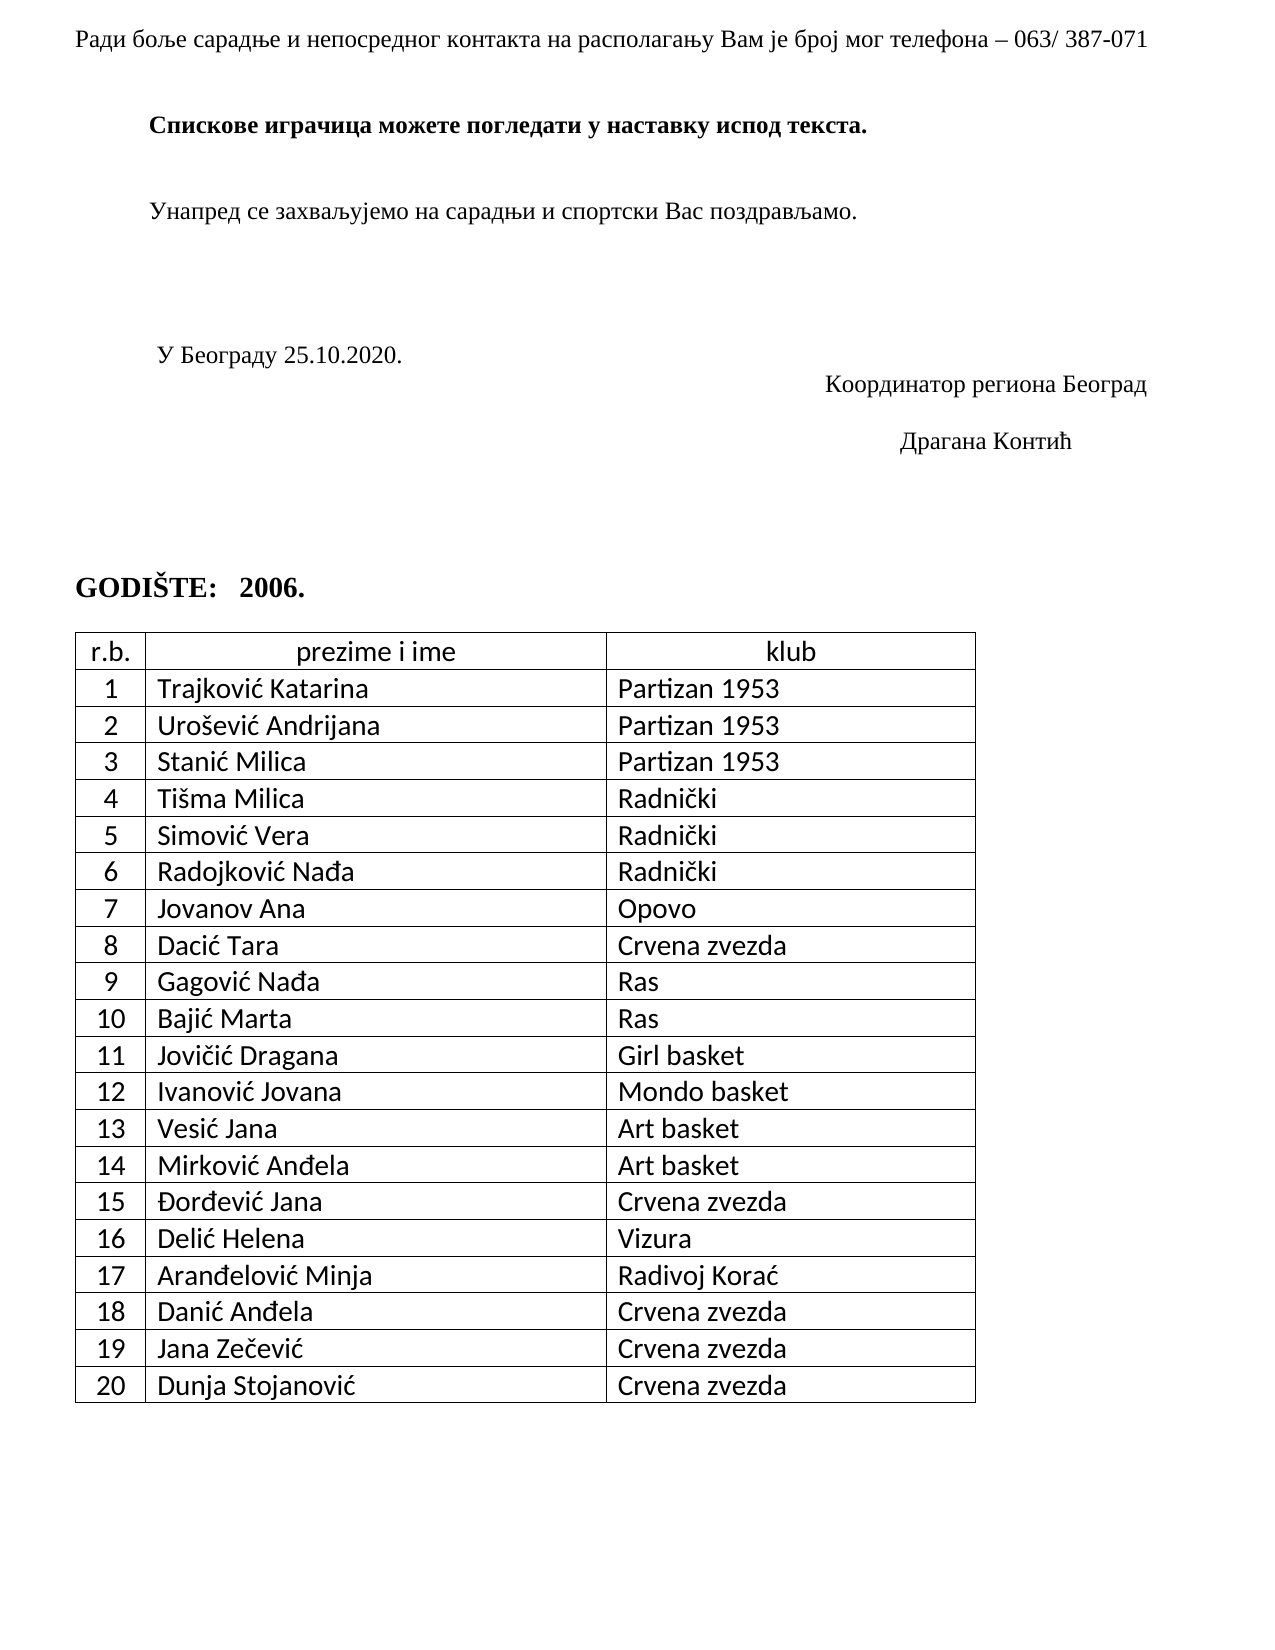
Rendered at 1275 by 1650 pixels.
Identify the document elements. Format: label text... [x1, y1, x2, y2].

text Ради боље сарадње и непосредног контакта на располагању Вам је број мог телефона – 063/ 387-071 [75, 24, 1200, 52]
table_cell Bajić Marta [146, 1000, 606, 1036]
text Спискове играчица можете погледати у наставку испод текста. [75, 110, 1200, 139]
table_cell Radojković Nađa [146, 853, 606, 889]
text Координатор региона Београд [75, 369, 1200, 397]
table_cell 19 [76, 1330, 145, 1366]
table_cell Aranđelović Minja [146, 1257, 606, 1292]
table_cell Crvena zvezda [607, 1293, 975, 1329]
table_cell Crvena zvezda [607, 1183, 975, 1219]
table_cell 7 [76, 890, 145, 926]
table_cell Art basket [607, 1147, 975, 1182]
text Унапред се захваљујемо на сарадњи и спортски Вас поздрављамо. [75, 196, 1200, 225]
table_cell Radnički [607, 780, 975, 816]
table_cell Mondo basket [607, 1073, 975, 1109]
table_cell Partizan 1953 [607, 670, 975, 706]
table_cell 17 [76, 1257, 145, 1292]
table_cell 12 [76, 1073, 145, 1109]
table_header klub [607, 633, 975, 669]
table_cell 1 [76, 670, 145, 706]
table_cell 11 [76, 1037, 145, 1072]
table_cell Ras [607, 1000, 975, 1036]
table_cell Crvena zvezda [607, 1330, 975, 1366]
table_cell 20 [76, 1367, 145, 1402]
table_cell Dacić Tara [146, 927, 606, 962]
table_cell Đorđević Jana [146, 1183, 606, 1219]
table_cell 15 [76, 1183, 145, 1219]
table_cell Gagović Nađa [146, 963, 606, 999]
table_header prezime i ime [146, 633, 606, 669]
table_cell 10 [76, 1000, 145, 1036]
table_cell Danić Anđela [146, 1293, 606, 1329]
table_cell Jovičić Dragana [146, 1037, 606, 1072]
table_cell Dunja Stojanović [146, 1367, 606, 1402]
table_cell Stanić Milica [146, 743, 606, 779]
table_cell Mirković Anđela [146, 1147, 606, 1182]
table_cell Jana Zečević [146, 1330, 606, 1366]
text GODIŠTE: 2006. [75, 570, 1200, 603]
table_cell Opovo [607, 890, 975, 926]
table_cell 9 [76, 963, 145, 999]
table_cell Urošević Andrijana [146, 707, 606, 742]
table_cell 13 [76, 1110, 145, 1146]
table_header r.b. [76, 633, 145, 669]
table_cell Jovanov Ana [146, 890, 606, 926]
table_cell Partizan 1953 [607, 743, 975, 779]
table_cell Radivoj Korać [607, 1257, 975, 1292]
table_cell Vesić Jana [146, 1110, 606, 1146]
table_cell 16 [76, 1220, 145, 1256]
table_cell Girl basket [607, 1037, 975, 1072]
table_cell Crvena zvezda [607, 1367, 975, 1402]
table_cell 2 [76, 707, 145, 742]
table_cell Tišma Milica [146, 780, 606, 816]
table_cell Vizura [607, 1220, 975, 1256]
table_cell 8 [76, 927, 145, 962]
text У Београду 25.10.2020. [75, 340, 1200, 369]
text Драгана Контић [75, 426, 1200, 455]
table_cell 14 [76, 1147, 145, 1182]
table_cell Ivanović Jovana [146, 1073, 606, 1109]
table_cell Crvena zvezda [607, 927, 975, 962]
table_cell Art basket [607, 1110, 975, 1146]
table_cell 3 [76, 743, 145, 779]
table_cell Delić Helena [146, 1220, 606, 1256]
table_cell Simović Vera [146, 817, 606, 852]
table_cell Ras [607, 963, 975, 999]
table_cell Radnički [607, 853, 975, 889]
table_cell Trajković Katarina [146, 670, 606, 706]
table_cell 4 [76, 780, 145, 816]
table_cell 6 [76, 853, 145, 889]
table_cell 18 [76, 1293, 145, 1329]
table_cell Radnički [607, 817, 975, 852]
table_cell Partizan 1953 [607, 707, 975, 742]
table_cell 5 [76, 817, 145, 852]
